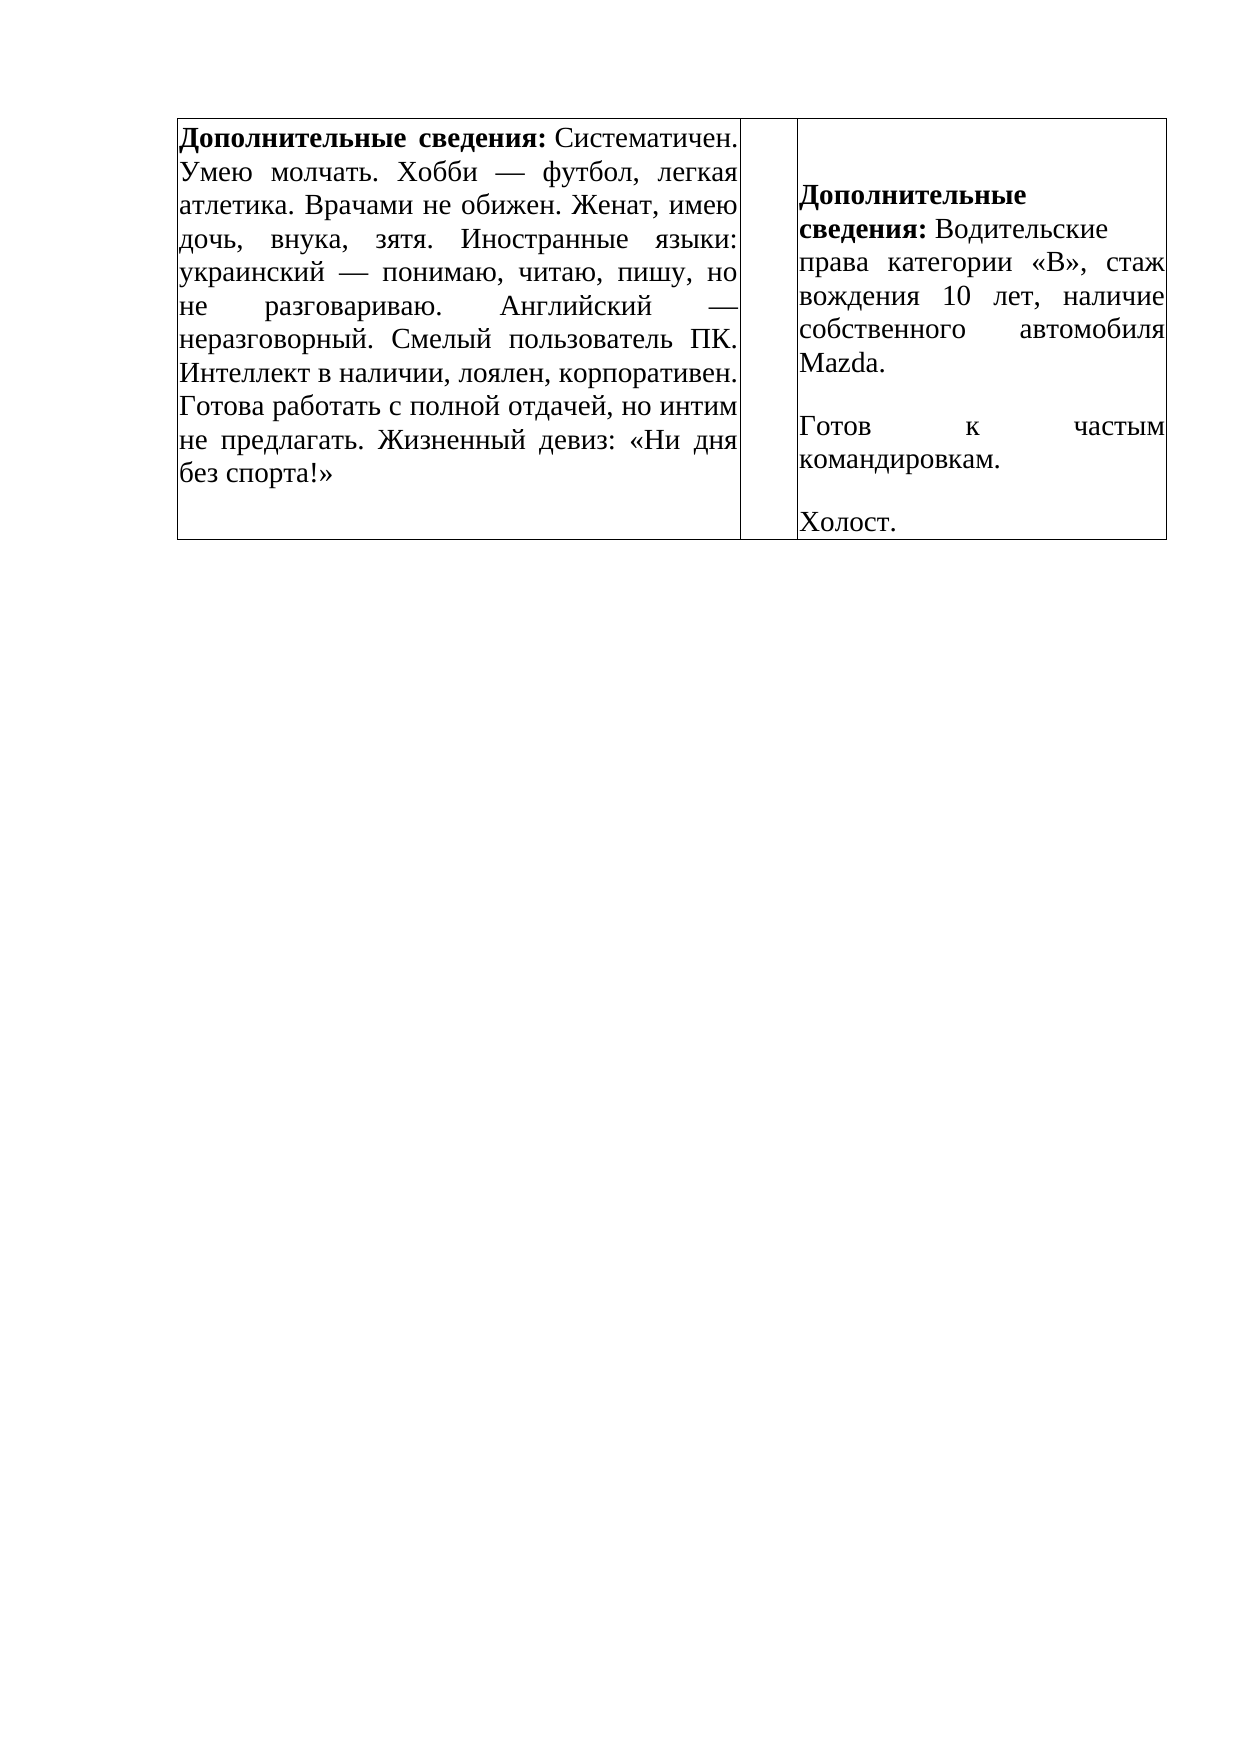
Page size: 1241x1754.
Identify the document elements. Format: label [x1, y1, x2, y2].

table_header [178, 119, 740, 539]
table_header [741, 119, 797, 539]
table_header [798, 119, 1166, 539]
